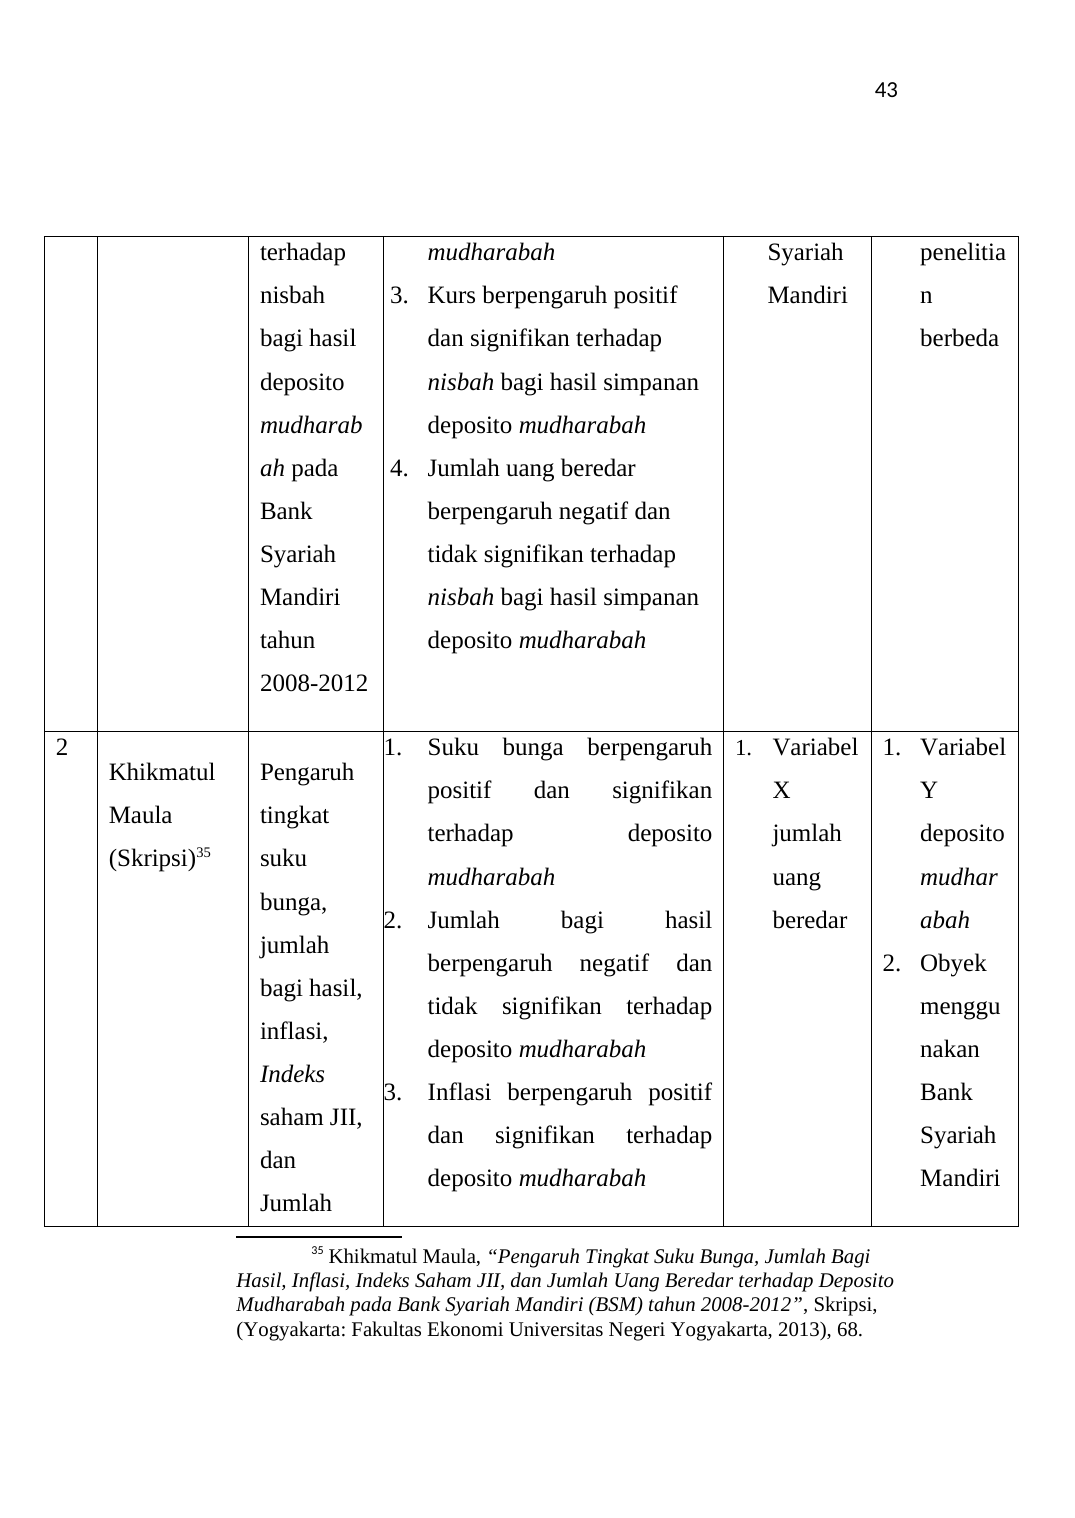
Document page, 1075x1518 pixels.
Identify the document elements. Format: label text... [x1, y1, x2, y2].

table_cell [249, 237, 383, 731]
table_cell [384, 732, 723, 1226]
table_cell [724, 732, 871, 1226]
table_cell 1 [45, 237, 97, 731]
table_cell 2 [45, 732, 97, 1226]
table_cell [724, 237, 871, 731]
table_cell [98, 237, 248, 731]
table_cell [872, 237, 1018, 731]
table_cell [872, 732, 1018, 1226]
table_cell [98, 732, 248, 1226]
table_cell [384, 237, 723, 731]
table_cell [249, 732, 383, 1226]
